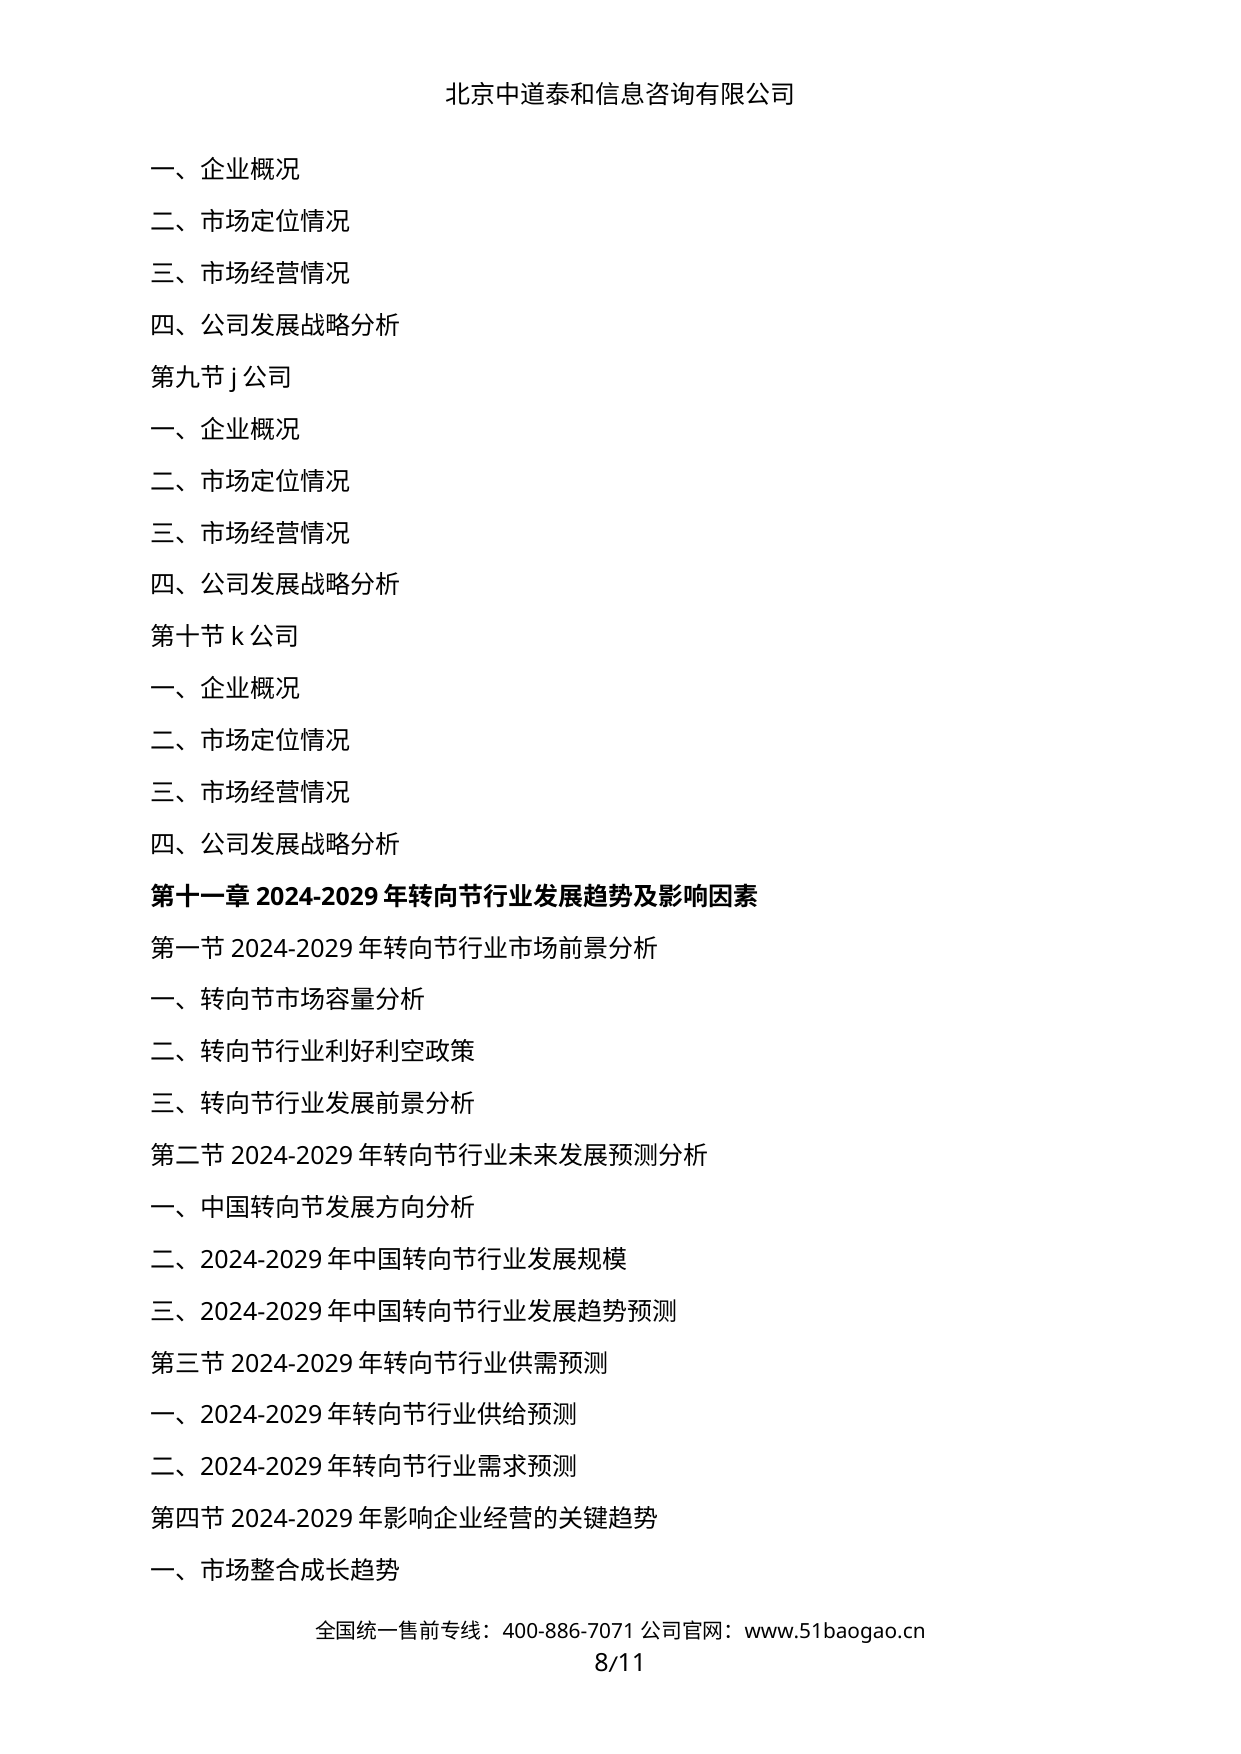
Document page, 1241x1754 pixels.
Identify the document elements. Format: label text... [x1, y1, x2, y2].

text 一、2024-2029年转向节行业供给预测 [150, 1395, 1090, 1431]
text 三、2024-2029年中国转向节行业发展趋势预测 [150, 1291, 1090, 1327]
text 第十一章 2024-2029年转向节行业发展趋势及影响因素 [150, 876, 1090, 912]
text 四、公司发展战略分析 [150, 306, 1090, 342]
text 第一节 2024-2029年转向节行业市场前景分析 [150, 928, 1090, 964]
text 第四节 2024-2029年影响企业经营的关键趋势 [150, 1499, 1090, 1535]
text 一、转向节市场容量分析 [150, 980, 1090, 1016]
text 二、转向节行业利好利空政策 [150, 1032, 1090, 1068]
text 二、2024-2029年转向节行业需求预测 [150, 1447, 1090, 1483]
text 四、公司发展战略分析 [150, 824, 1090, 861]
text 一、企业概况 [150, 669, 1090, 705]
text 四、公司发展战略分析 [150, 565, 1090, 601]
text 三、市场经营情况 [150, 254, 1090, 290]
text 二、市场定位情况 [150, 461, 1090, 497]
text 第三节 2024-2029年转向节行业供需预测 [150, 1343, 1090, 1379]
text 三、市场经营情况 [150, 772, 1090, 809]
text 二、2024-2029年中国转向节行业发展规模 [150, 1239, 1090, 1276]
text 二、市场定位情况 [150, 721, 1090, 757]
text 第二节 2024-2029年转向节行业未来发展预测分析 [150, 1136, 1090, 1172]
text 一、企业概况 [150, 150, 1090, 186]
text 一、企业概况 [150, 409, 1090, 446]
text 第十节 k公司 [150, 617, 1090, 653]
text 三、市场经营情况 [150, 513, 1090, 549]
text 第九节 j公司 [150, 357, 1090, 394]
text 一、中国转向节发展方向分析 [150, 1187, 1090, 1224]
text 三、转向节行业发展前景分析 [150, 1084, 1090, 1120]
text 一、市场整合成长趋势 [150, 1551, 1090, 1587]
text 二、市场定位情况 [150, 202, 1090, 238]
